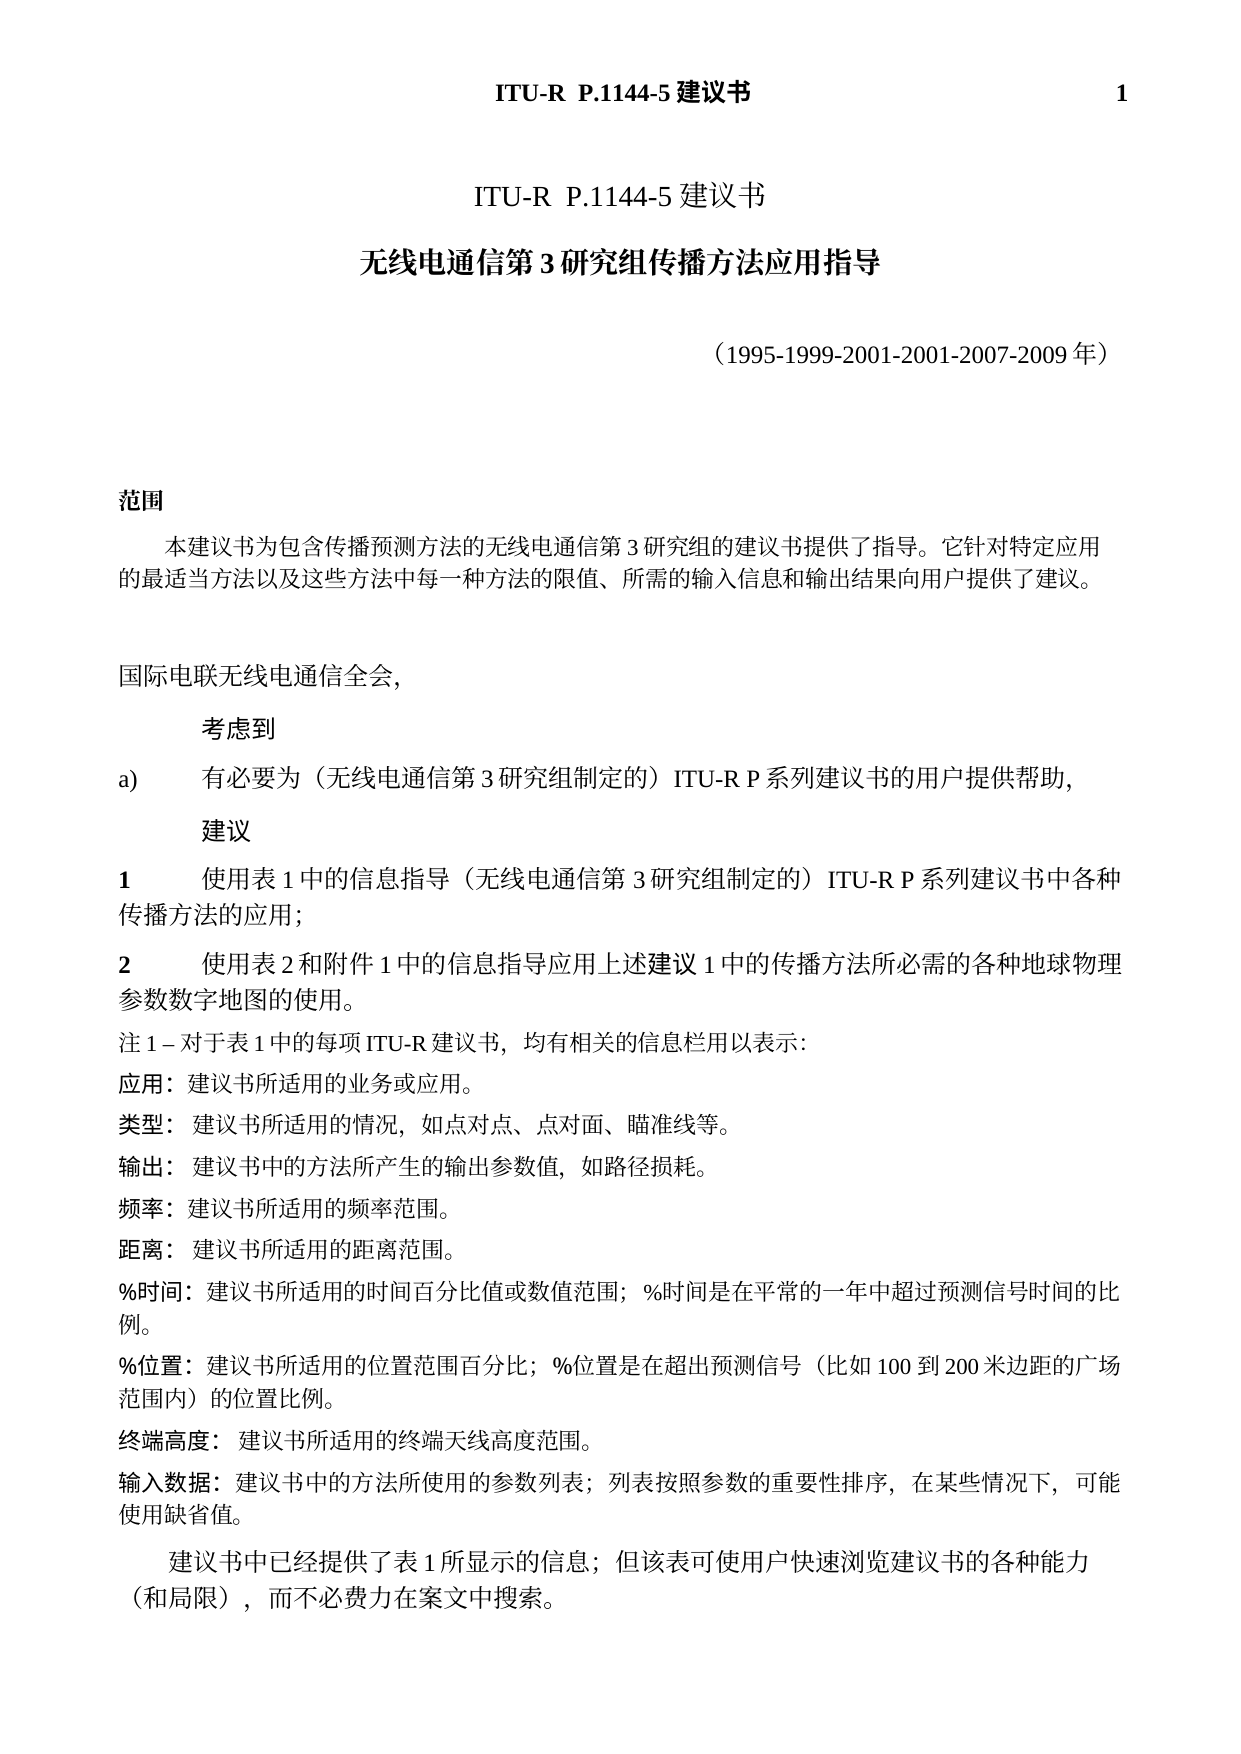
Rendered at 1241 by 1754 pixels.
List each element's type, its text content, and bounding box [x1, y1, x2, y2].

text %时间：建议书所适用的时间百分比值或数值范围；%时间是在平常的一年中超过预测信号时间的比例。 [118, 1274, 1122, 1340]
text 应用：建议书所适用的业务或应用。 [118, 1066, 1122, 1099]
text 类型： 建议书所适用的情况，如点对点、点对面、瞄准线等。 [118, 1107, 1122, 1141]
text 建议书中已经提供了表1所显示的信息；但该表可使用户快速浏览建议书的各种能力（和局限），而不必费力在案文中搜索。 [118, 1543, 1122, 1615]
subtitle 范围 [118, 483, 1122, 516]
text a) 有必要为（无线电通信第3研究组制定的）ITU-R P系列建议书的用户提供帮助， [118, 758, 1122, 794]
text 终端高度： 建议书所适用的终端天线高度范围。 [118, 1423, 1122, 1456]
text 建议 [201, 811, 1122, 847]
title 国际电联无线电通信全会， [118, 657, 1122, 693]
text （1995-1999-2001-2001-2007-2009年） [118, 335, 1122, 371]
title 无线电通信第3研究组传播方法应用指导 [118, 239, 1122, 281]
text 1 使用表1中的信息指导（无线电通信第3研究组制定的）ITU-R P系列建议书中各种传播方法的应用； [118, 860, 1122, 932]
text %位置：建议书所适用的位置范围百分比；%位置是在超出预测信号（比如100 到200米边距的广场范围内）的位置比例。 [118, 1348, 1122, 1414]
text ITU-R P.1144-5 建议书 [118, 173, 1122, 214]
text 本建议书为包含传播预测方法的无线电通信第3研究组的建议书提供了指导。它针对特定应用的最适当方法以及这些方法中每一种方法的限值、所需的输入信息和输出结果向用户提供了建议。 [118, 529, 1122, 594]
text 输入数据：建议书中的方法所使用的参数列表；列表按照参数的重要性排序，在某些情况下，可能使用缺省值。 [118, 1464, 1122, 1531]
text 频率：建议书所适用的频率范围。 [118, 1191, 1122, 1224]
text 2 使用表2和附件1中的信息指导应用上述建议1中的传播方法所必需的各种地球物理参数数字地图的使用。 [118, 944, 1122, 1016]
text 考虑到 [201, 709, 1122, 746]
text 距离： 建议书所适用的距离范围。 [118, 1232, 1122, 1265]
text 输出： 建议书中的方法所产生的输出参数值，如路径损耗。 [118, 1149, 1122, 1182]
text 注1 – 对于表1中的每项ITU-R建议书，均有相关的信息栏用以表示： [118, 1024, 1122, 1057]
